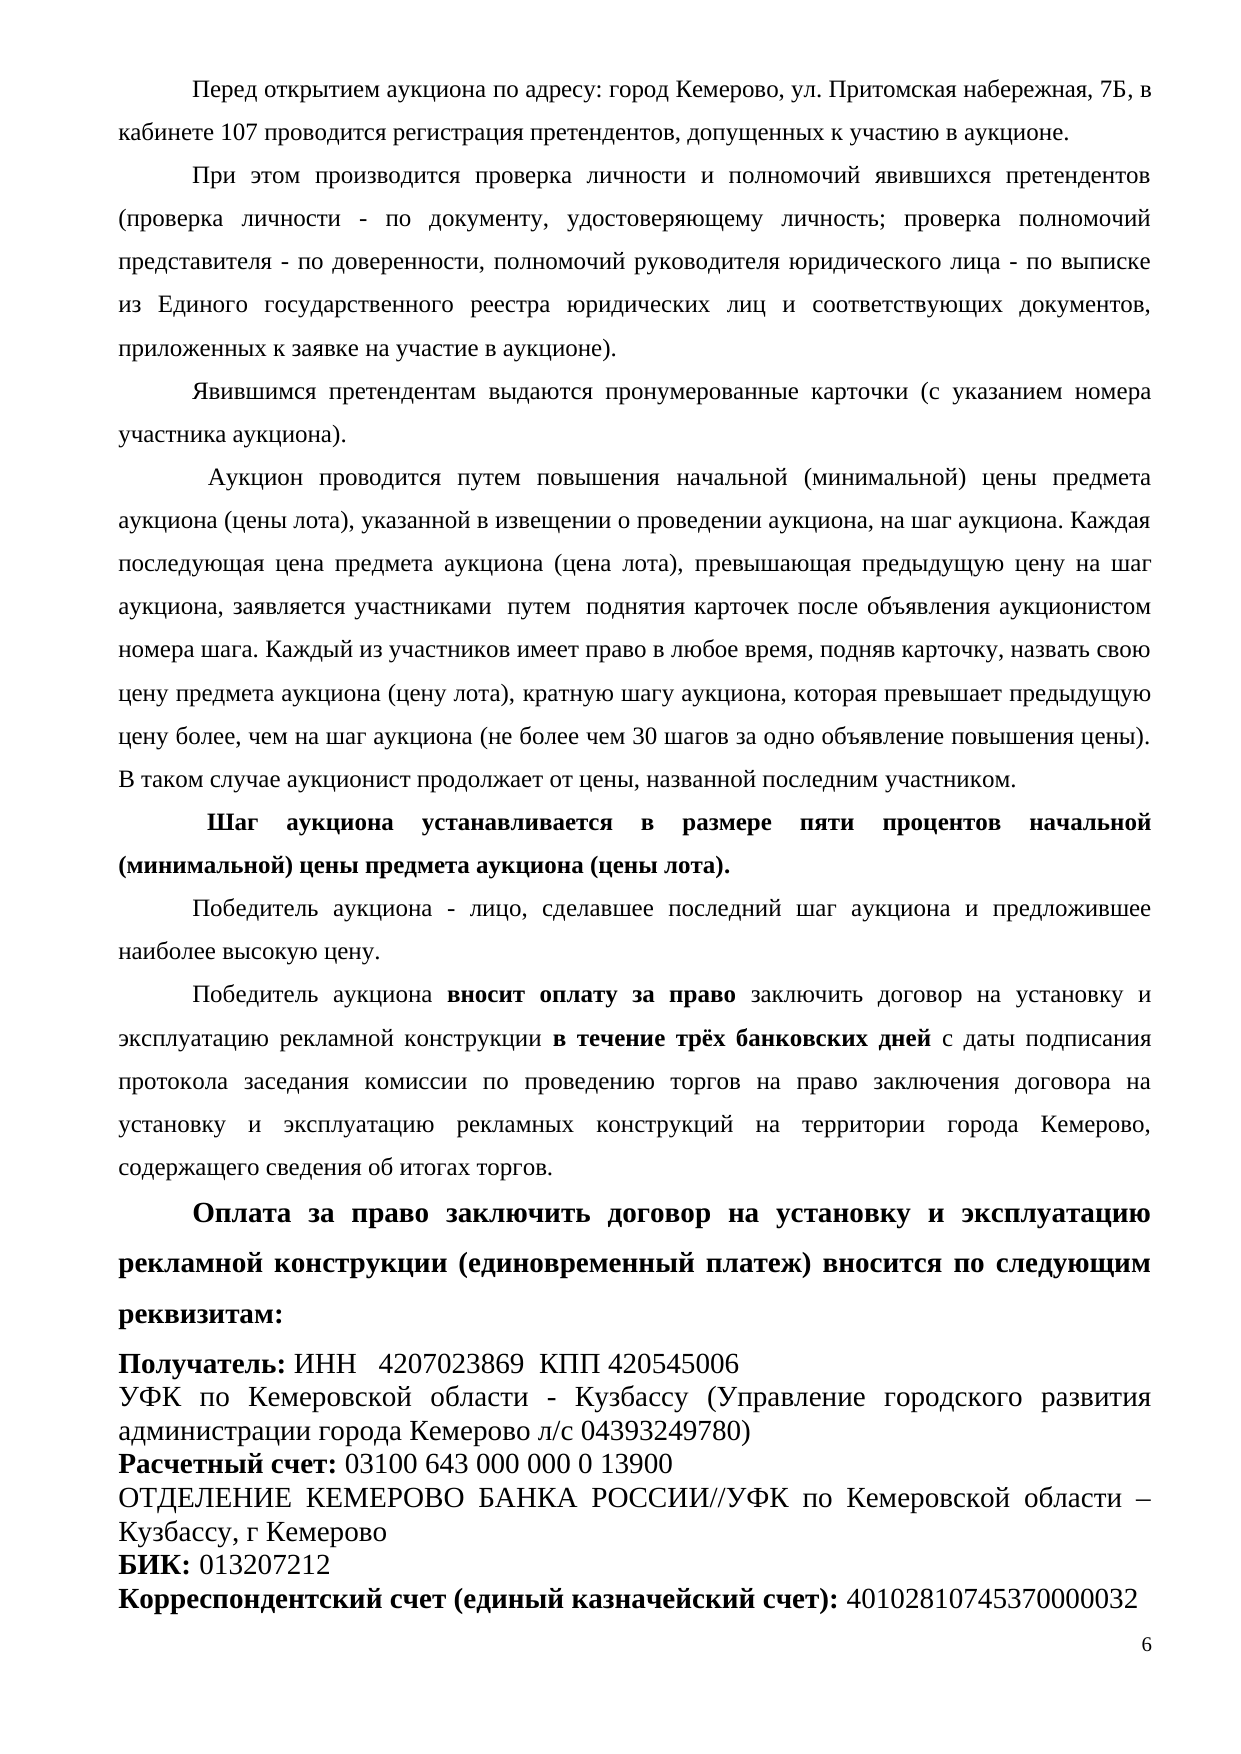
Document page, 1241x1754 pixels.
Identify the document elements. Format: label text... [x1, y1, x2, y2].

text ОТДЕЛЕНИЕ КЕМЕРОВО БАНКА РОССИИ//УФК по Кемеровской области – Кузбассу, г Кемерово [118, 1480, 1152, 1547]
text Получатель: ИНН 4207023869 КПП 420545006 [118, 1346, 1152, 1379]
text Победитель аукциона вносит оплату за право заключить договор на установку и эксплуатацию рекламной конструкции в течение трёх банковских дней с даты подписания протокола заседания комиссии по проведению торгов на право заключения договора на установку и эксплуатацию рекламных конструкций на территории города Кемерово, содержащего сведения об итогах торгов. [118, 979, 1152, 1181]
text Расчетный счет: 03100 643 000 000 0 13900 [118, 1447, 1152, 1480]
text БИК: 013207212 [118, 1547, 1152, 1581]
text Перед открытием аукциона по адресу: город Кемерово, ул. Притомская набережная, 7Б, в кабинете 107 проводится регистрация претендентов, допущенных к участию в аукционе. [118, 74, 1152, 146]
text Аукцион проводится путем повышения начальной (минимальной) цены предмета аукциона (цены лота), указанной в извещении о проведении аукциона, на шаг аукциона. Каждая последующая цена предмета аукциона (цена лота), превышающая предыдущую цену на шаг аукциона, заявляется участниками путем поднятия карточек после объявления аукционистом номера шага. Каждый из участников имеет право в любое время, подняв карточку, назвать свою цену предмета аукциона (цену лота), кратную шагу аукциона, которая превышает предыдущую цену более, чем на шаг аукциона (не более чем 30 шагов за одно объявление повышения цены). В таком случае аукционист продолжает от цены, названной последним участником. [118, 462, 1152, 793]
text Победитель аукциона - лицо, сделавшее последний шаг аукциона и предложившее наиболее высокую цену. [118, 893, 1152, 965]
text При этом производится проверка личности и полномочий явившихся претендентов (проверка личности - по документу, удостоверяющему личность; проверка полномочий представителя - по доверенности, полномочий руководителя юридического лица - по выписке из Единого государственного реестра юридических лиц и соответствующих документов, приложенных к заявке на участие в аукционе). [118, 160, 1152, 361]
text УФК по Кемеровской области - Кузбассу (Управление городского развития администрации города Кемерово л/с 04393249780) [118, 1379, 1152, 1447]
text Шаг аукциона устанавливается в размере пяти процентов начальной (минимальной) цены предмета аукциона (цены лота). [118, 807, 1152, 879]
text Оплата за право заключить договор на установку и эксплуатацию рекламной конструкции (единовременный платеж) вносится по следующим реквизитам: [118, 1195, 1152, 1329]
text Явившимся претендентам выдаются пронумерованные карточки (с указанием номера участника аукциона). [118, 376, 1152, 448]
text Корреспондентский счет (единый казначейский счет): 40102810745370000032 [118, 1581, 1152, 1614]
